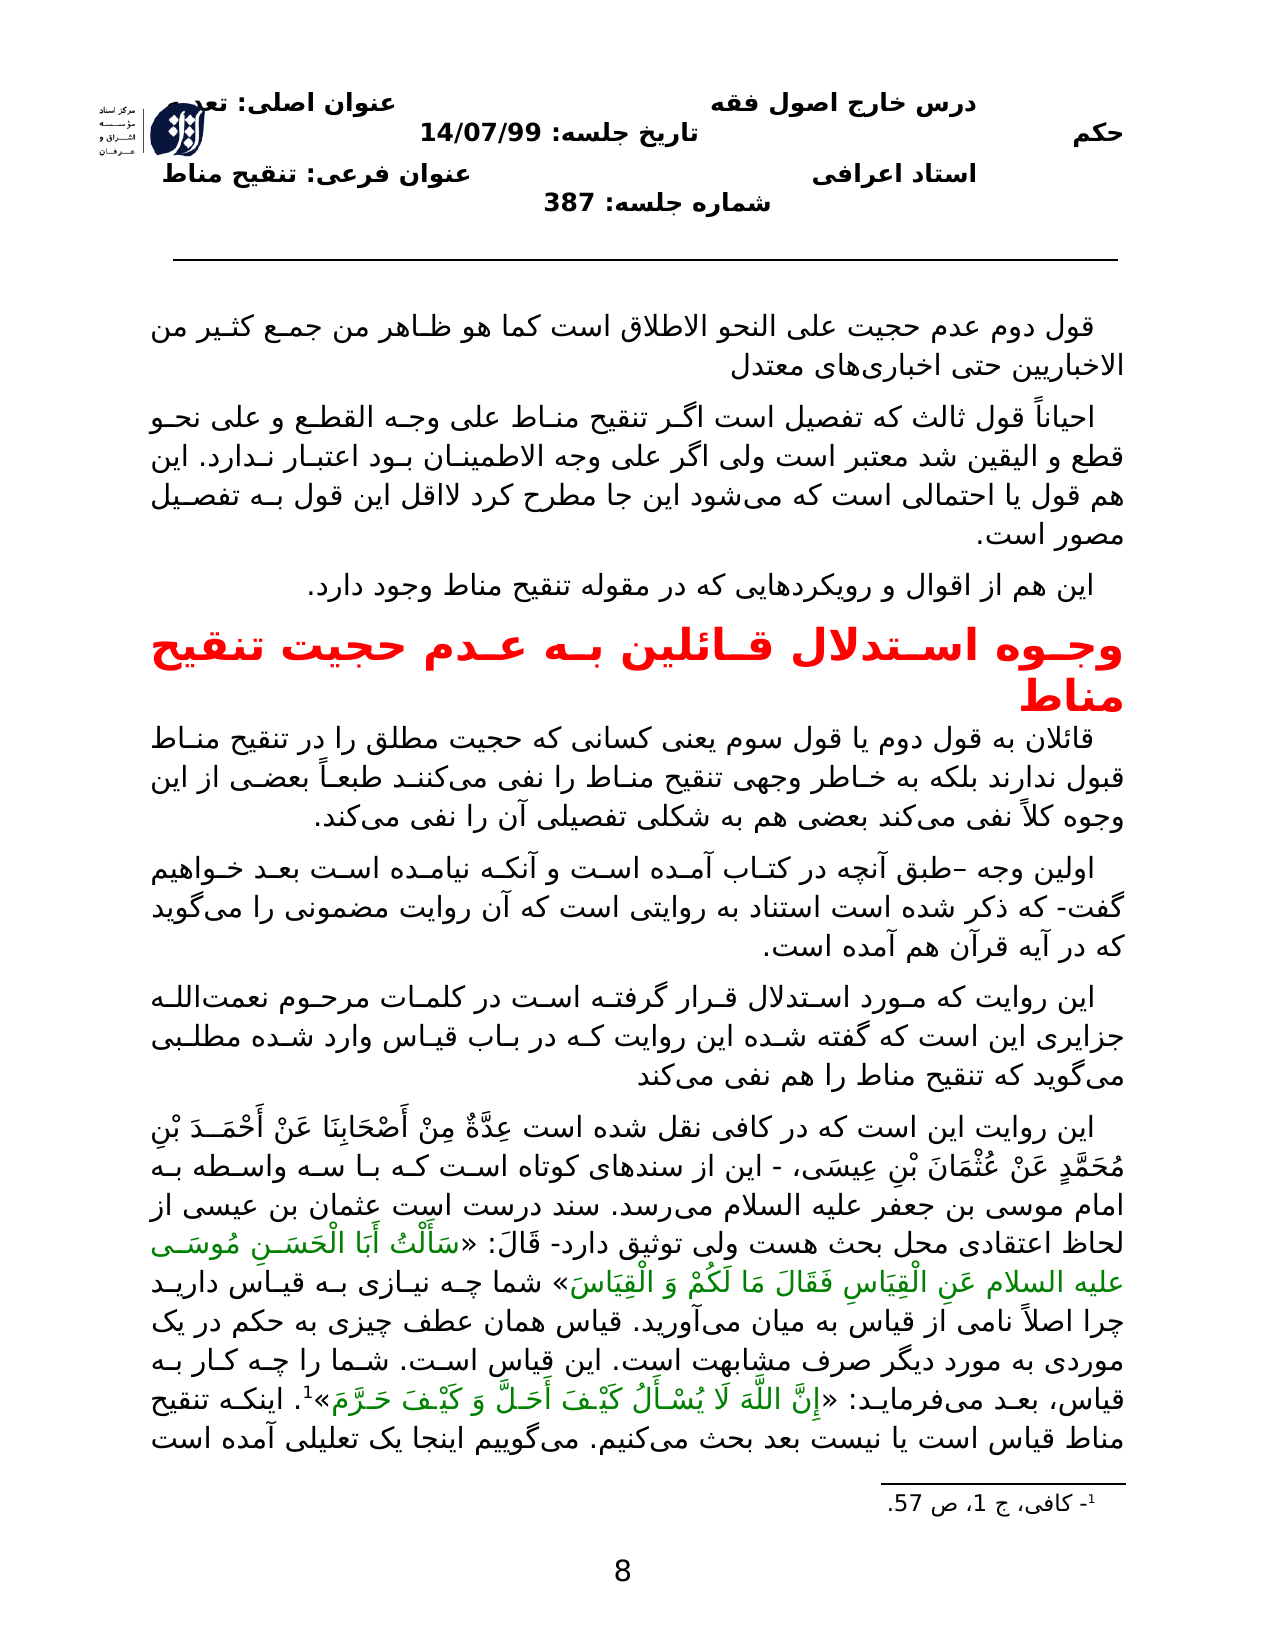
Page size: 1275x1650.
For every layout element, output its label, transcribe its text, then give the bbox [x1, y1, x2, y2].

text قائلان به قول دوم یا قول سوم یعنی کسانی که حجیت مطلق را در تنقیح مناط قبول ندارند بلکه به خاطر وجهی تنقیح مناط را نفی می‌کنند طبعاً بعضی از این وجوه کلاً نفی می‌کند بعضی هم به شکلی تفصیلی آن را نفی می‌کند. [150, 722, 1125, 834]
text قول دوم عدم حجیت علی النحو الاطلاق است کما هو ظاهر من جمع کثیر من الاخباریین حتی اخباری‌های معتدل [150, 310, 1125, 383]
picture [92, 99, 205, 159]
subtitle وجوه استدلال قائلین به عدم حجیت تنقیح مناط [150, 620, 1125, 722]
text احیاناً قول ثالث که تفصیل است اگر تنقیح مناط علی وجه القطع و علی نحو قطع و الیقین شد معتبر است ولی اگر علی وجه الاطمینان بود اعتبار ندارد. این هم قول یا احتمالی است که می‌شود این جا مطرح کرد لااقل این قول به تفصیل مصور است. [150, 400, 1125, 551]
text این روایت که مورد استدلال قرار گرفته است در کلمات مرحوم نعمت‌الله جزایری این است که گفته شده این روایت که در باب قیاس وارد شده مطلبی می‌گوید که تنقیح مناط را هم نفی می‌کند [150, 981, 1125, 1092]
text این هم از اقوال و رویکردهایی که در مقوله تنقیح مناط وجود دارد. [150, 568, 1125, 602]
text اولین وجه –طبق آنچه در کتاب آمده است و آنکه نیامده است بعد خواهیم گفت- که ذکر شده است استناد به روایتی است که آن روایت مضمونی را می‌گوید که در آیه قرآن هم آمده است. [150, 851, 1125, 963]
